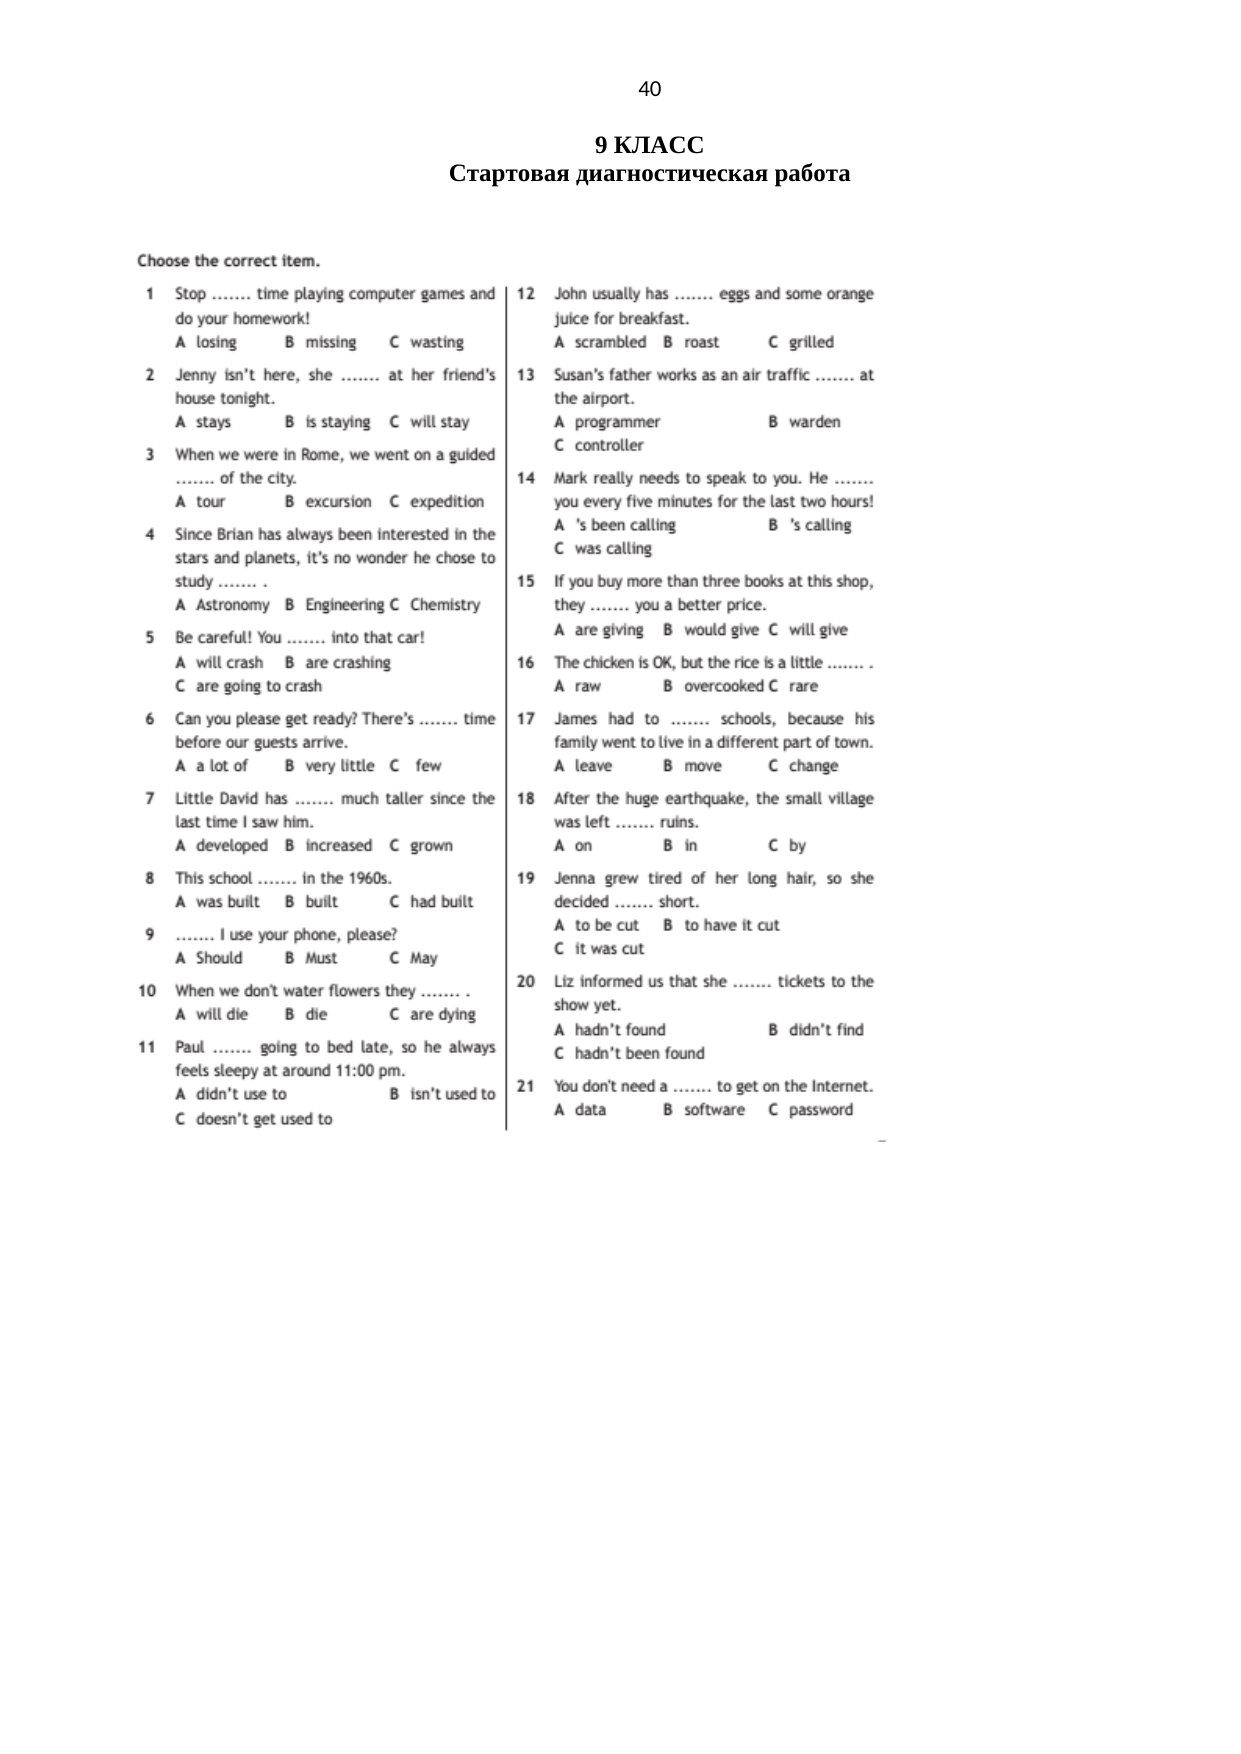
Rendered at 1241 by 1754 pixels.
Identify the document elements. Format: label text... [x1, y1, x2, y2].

text Стартовая диагностическая работа [118, 158, 1181, 187]
text 9 КЛАСС [118, 130, 1181, 158]
picture [118, 240, 920, 1142]
